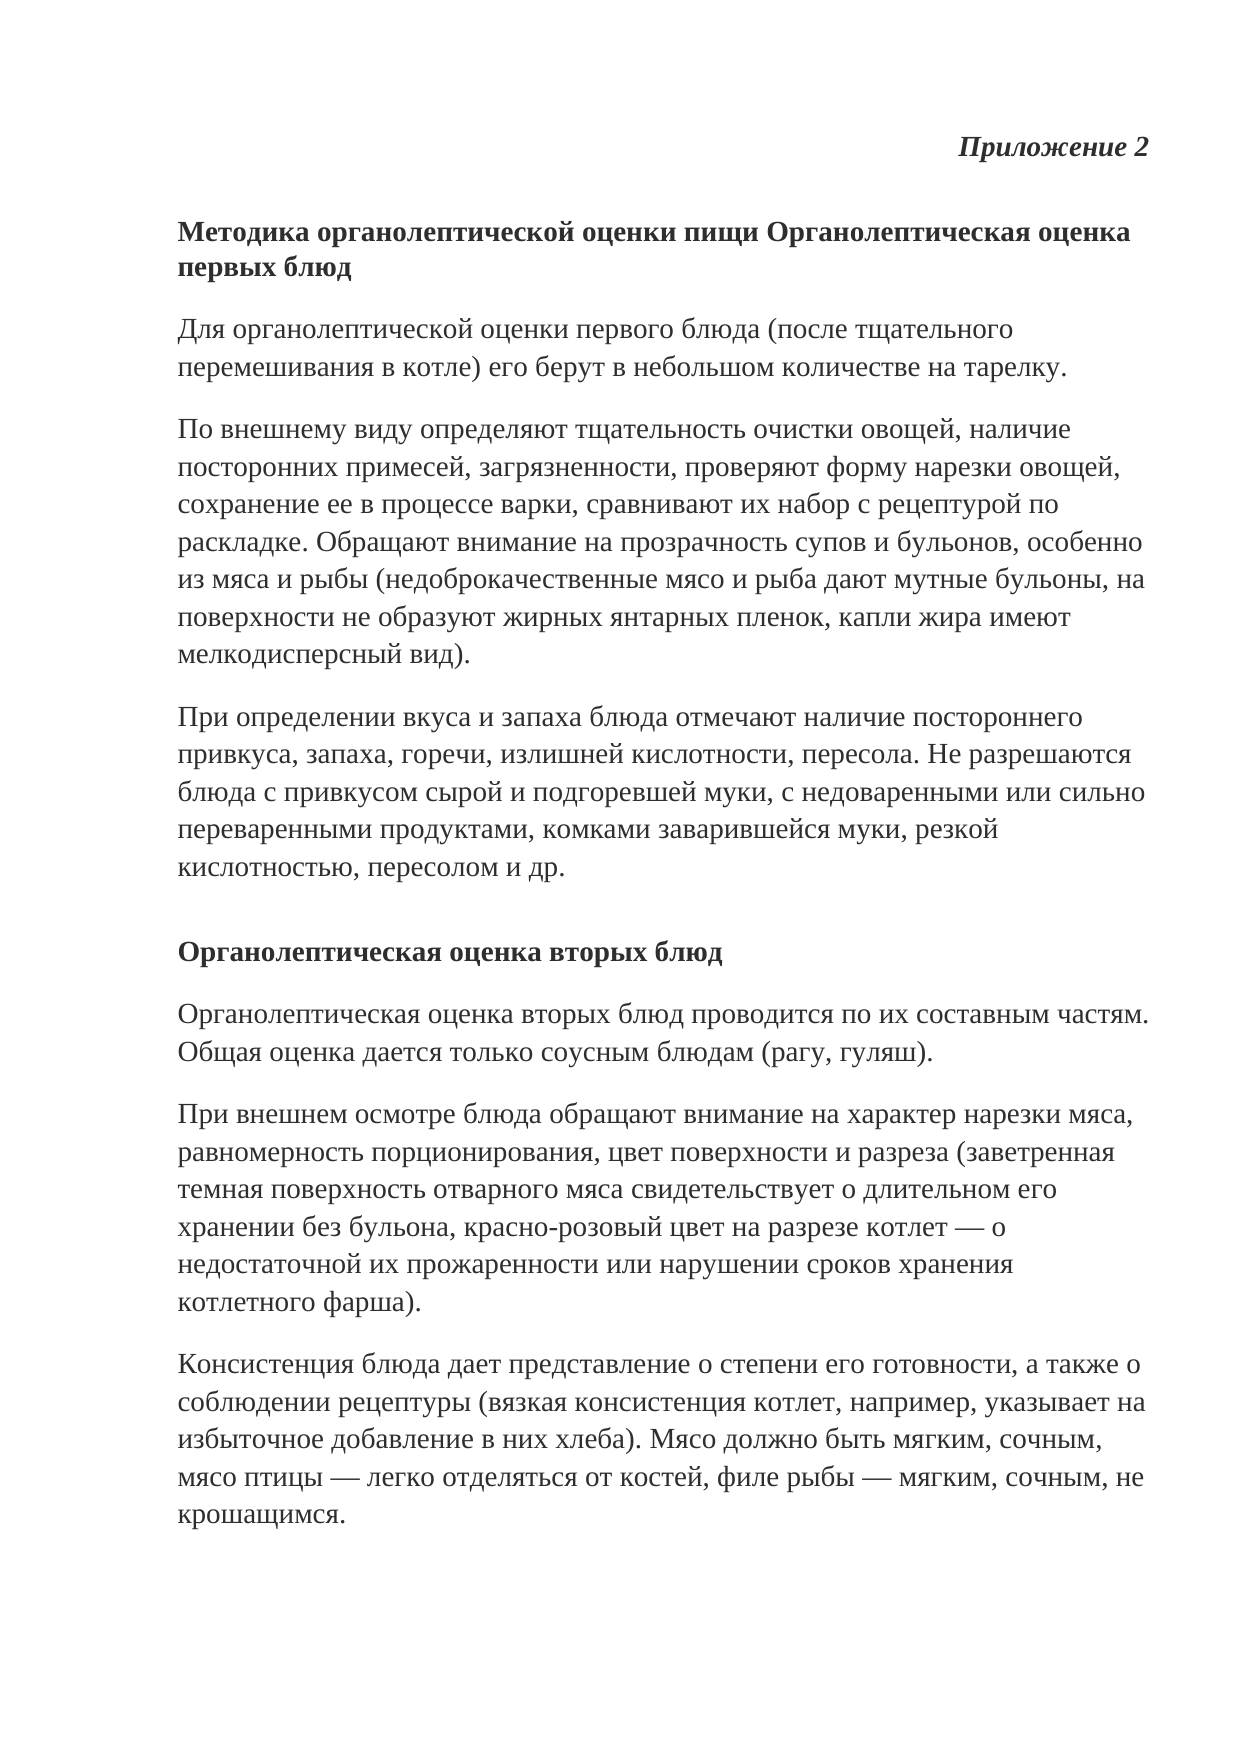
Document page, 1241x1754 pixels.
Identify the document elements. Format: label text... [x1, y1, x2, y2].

text Приложение 2 [177, 125, 1152, 162]
text При определении вкуса и запаха блюда отмечают наличие постороннего привкуса, запаха, горечи, излишней кислотности, пересола. Не разрешаются блюда с привкусом сырой и подгоревшей муки, с недоваренными или сильно переваренными продуктами, комками заварившейся муки, резкой кислотностью, пересолом и др. [177, 695, 1152, 882]
text При внешнем осмотре блюда обращают внимание на характер нарезки мяса, равномерность порционирования, цвет поверхности и разреза (заветренная темная поверхность отварного мяса свидетельствует о длительном его хранении без бульона, красно-розовый цвет на разрезе котлет — о недостаточной их прожаренности или нарушении сроков хранения котлетного фарша). [177, 1092, 1152, 1317]
text Органолептическая оценка вторых блюд проводится по их составным частям. Общая оценка дается только соусным блюдам (рагу, гуляш). [177, 992, 1152, 1067]
text По внешнему виду определяют тщательность очистки овощей, наличие посторонних примесей, загрязненности, проверяют форму нарезки овощей, сохранение ее в процессе варки, сравнивают их набор с рецептурой по раскладке. Обращают внимание на прозрачность супов и бульонов, особенно из мяса и рыбы (недоброкачественные мясо и рыба дают мутные бульоны, на поверхности не образуют жирных янтарных пленок, капли жира имеют мелкодисперсный вид). [177, 407, 1152, 670]
text Методика органолептической оценки пищи Органолептическая оценка первых блюд [177, 212, 1152, 282]
text Консистенция блюда дает представление о степени его готовности, а также о соблюдении рецептуры (вязкая консистенция котлет, например, указывает на избыточное добавление в них хлеба). Мясо должно быть мягким, сочным, мясо птицы — легко отделяться от костей, филе рыбы — мягким, сочным, не крошащимся. [177, 1342, 1152, 1530]
text Органолептическая оценка вторых блюд [177, 932, 1152, 967]
text Для органолептической оценки первого блюда (после тщательного перемешивания в котле) его берут в небольшом количестве на тарелку. [177, 307, 1152, 382]
